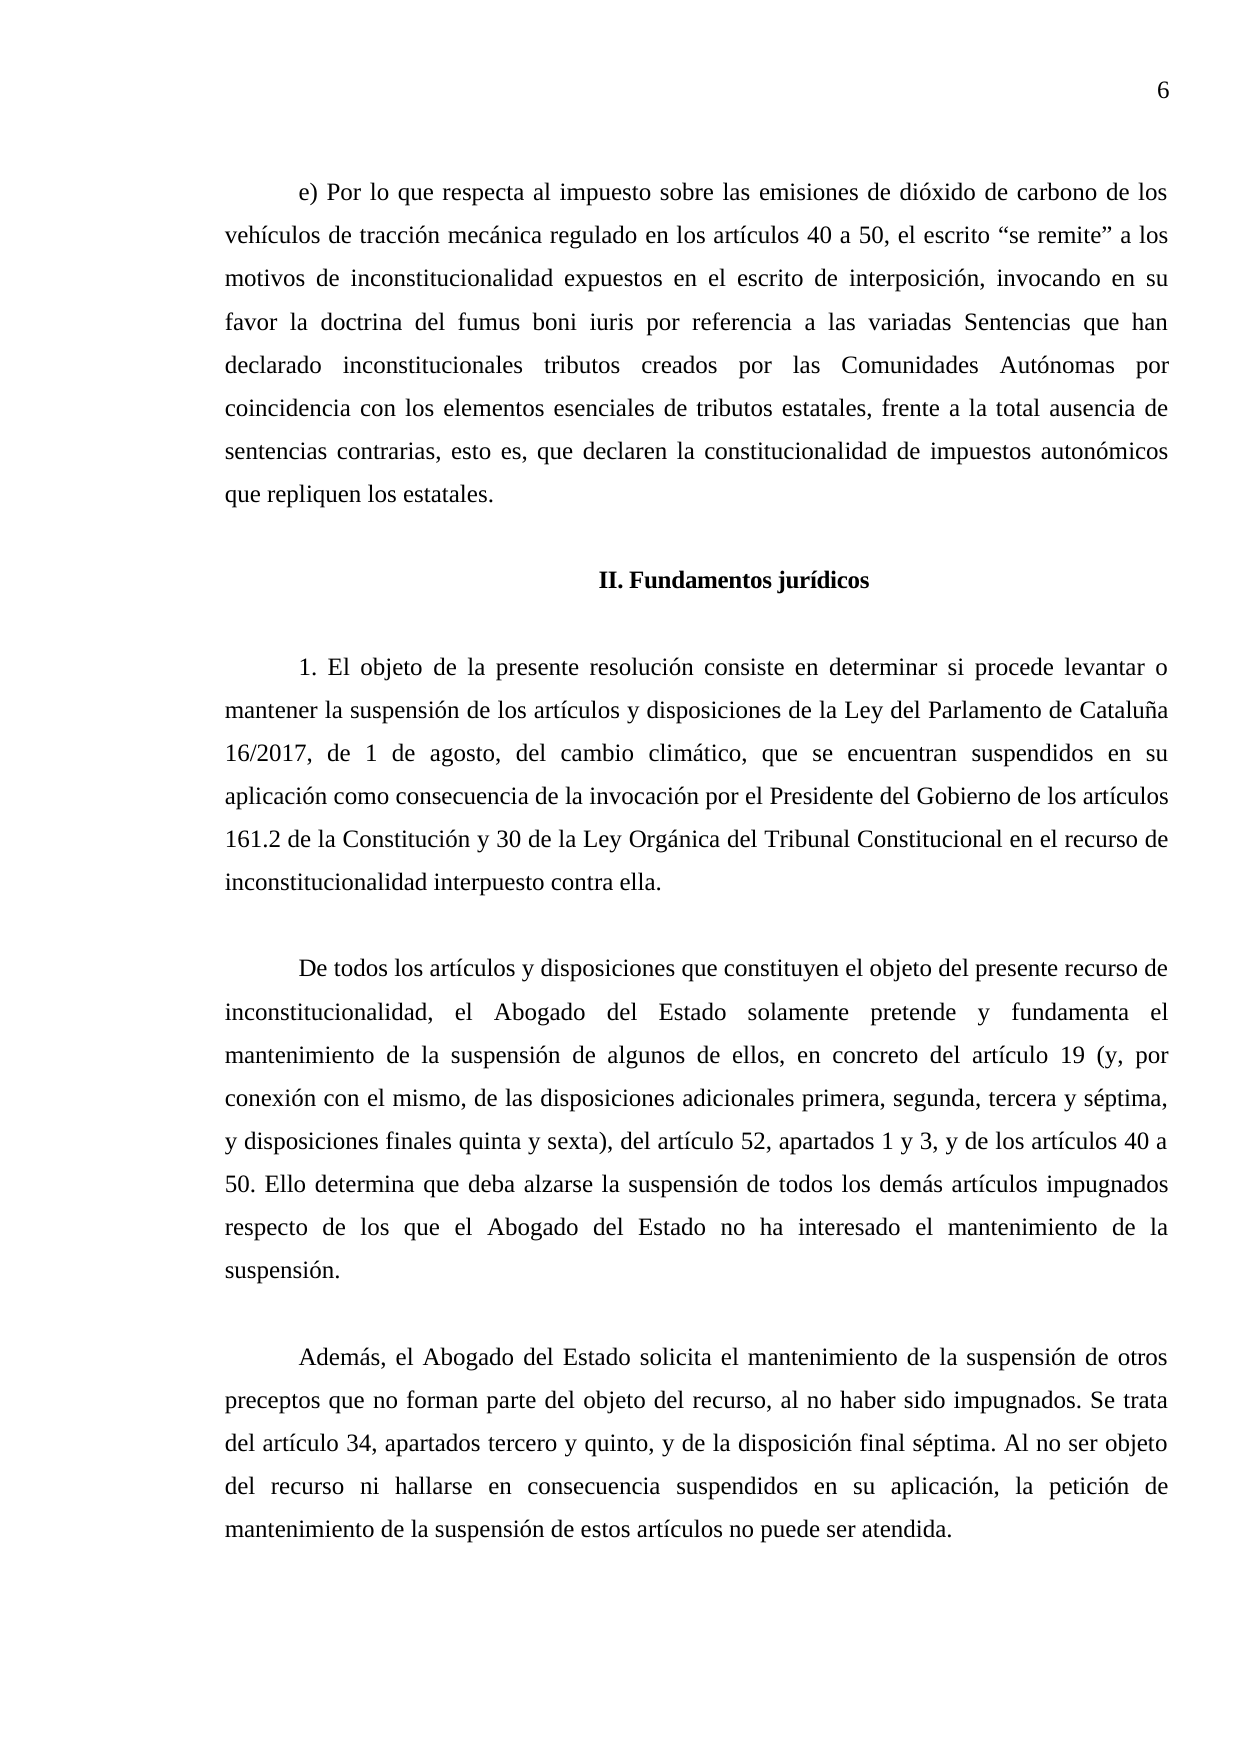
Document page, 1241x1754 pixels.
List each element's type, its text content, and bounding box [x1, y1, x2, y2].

text 1. El objeto de la presente resolución consiste en determinar si procede levantar o mantener la suspensión de los artículos y disposiciones de la Ley del Parlamento de Cataluña 16/2017, de 1 de agosto, del cambio climático, que se encuentran suspendidos en su aplicación como consecuencia de la invocación por el Presidente del Gobierno de los artículos 161.2 de la Constitución y 30 de la Ley Orgánica del Tribunal Constitucional en el recurso de inconstitucionalidad interpuesto contra ella. [224, 652, 1169, 896]
text De todos los artículos y disposiciones que constituyen el objeto del presente recurso de inconstitucionalidad, el Abogado del Estado solamente pretende y fundamenta el mantenimiento de la suspensión de algunos de ellos, en concreto del artículo 19 (y, por conexión con el mismo, de las disposiciones adicionales primera, segunda, tercera y séptima, y disposiciones finales quinta y sexta), del artículo 52, apartados 1 y 3, y de los artículos 40 a 50. Ello determina que deba alzarse la suspensión de todos los demás artículos impugnados respecto de los que el Abogado del Estado no ha interesado el mantenimiento de la suspensión. [224, 953, 1169, 1284]
text e) Por lo que respecta al impuesto sobre las emisiones de dióxido de carbono de los vehículos de tracción mecánica regulado en los artículos 40 a 50, el escrito “se remite” a los motivos de inconstitucionalidad expuestos en el escrito de interposición, invocando en su favor la doctrina del fumus boni iuris por referencia a las variadas Sentencias que han declarado inconstitucionales tributos creados por las Comunidades Autónomas por coincidencia con los elementos esenciales de tributos estatales, frente a la total ausencia de sentencias contrarias, esto es, que declaren la constitucionalidad de impuestos autonómicos que repliquen los estatales. [224, 177, 1169, 508]
text Además, el Abogado del Estado solicita el mantenimiento de la suspensión de otros preceptos que no forman parte del objeto del recurso, al no haber sido impugnados. Se trata del artículo 34, apartados tercero y quinto, y de la disposición final séptima. Al no ser objeto del recurso ni hallarse en consecuencia suspendidos en su aplicación, la petición de mantenimiento de la suspensión de estos artículos no puede ser atendida. [224, 1342, 1169, 1543]
subtitle II. Fundamentos jurídicos [224, 565, 1169, 594]
